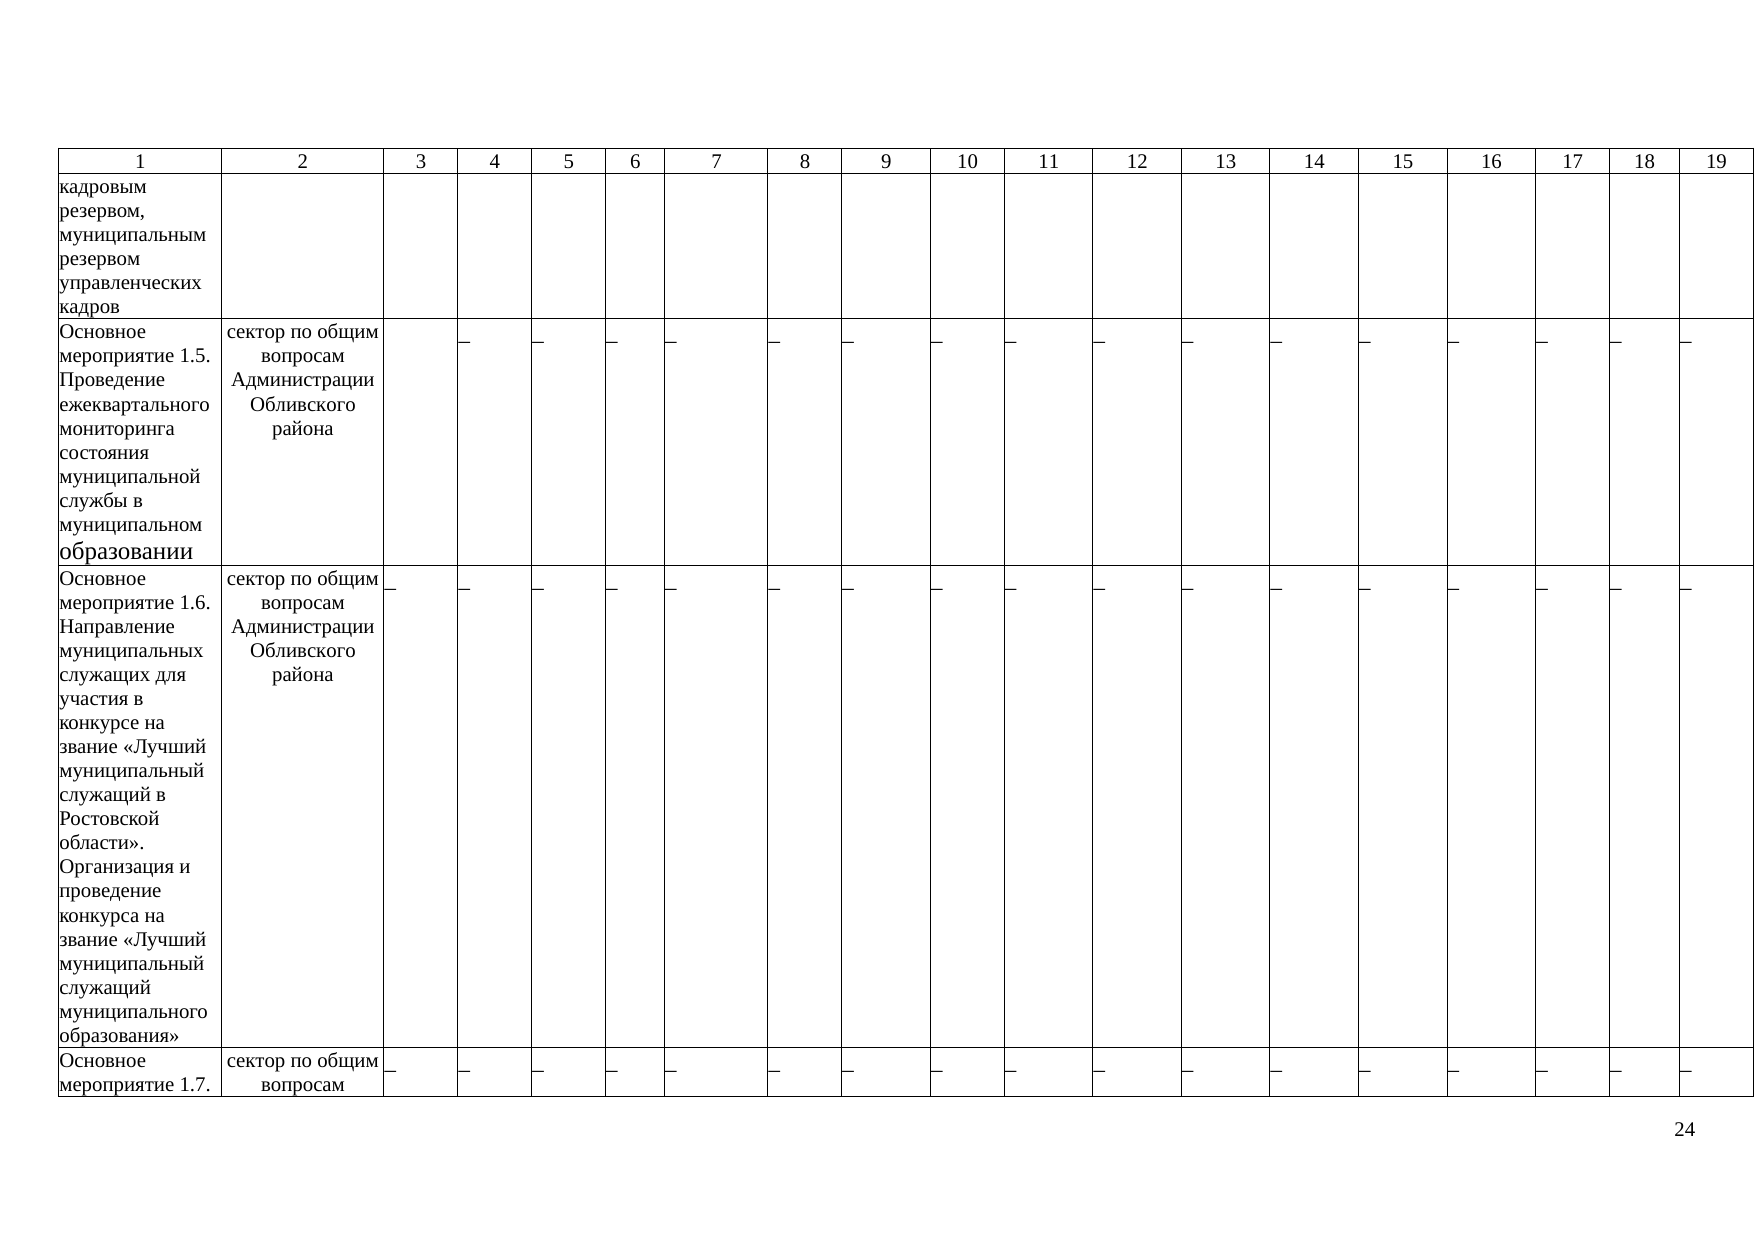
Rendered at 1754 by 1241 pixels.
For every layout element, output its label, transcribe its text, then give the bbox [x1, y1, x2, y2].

table_cell _ [1093, 566, 1181, 1047]
table_cell _ [931, 174, 1004, 318]
table_cell _ [532, 1048, 605, 1096]
table_cell _ [1536, 174, 1609, 318]
table_cell _ [1093, 1048, 1181, 1096]
table_header 11 [1005, 149, 1092, 173]
table_cell _ [842, 1048, 930, 1096]
table_cell _ [1610, 319, 1679, 564]
table_cell _ [1270, 1048, 1358, 1096]
table_header 13 [1182, 149, 1269, 173]
table_header 7 [665, 149, 767, 173]
table_cell _ [1093, 174, 1181, 318]
table_cell _ [1680, 1048, 1753, 1096]
table_cell _ [1536, 566, 1609, 1047]
table_cell _ [931, 319, 1004, 564]
table_cell _ [1005, 1048, 1092, 1096]
table_cell [384, 319, 457, 564]
table_cell _ [1005, 174, 1092, 318]
table_cell _ [606, 566, 664, 1047]
table_header 16 [1448, 149, 1535, 173]
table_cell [222, 1048, 383, 1096]
table_header 12 [1093, 149, 1181, 173]
table_cell _ [768, 566, 841, 1047]
table_cell сектор по общим вопросам Администрации Обливского района [222, 566, 383, 1047]
table_cell _ [665, 566, 767, 1047]
table_cell _ [1536, 1048, 1609, 1096]
table_cell _ [1536, 319, 1609, 564]
table_header 2 [222, 149, 383, 173]
table_cell _ [1448, 319, 1535, 564]
table_cell _ [1610, 1048, 1679, 1096]
table_cell Основное мероприятие 1.5. Проведение ежеквартального мониторинга состояния муниципальной службы в муниципальном образовании [59, 319, 221, 564]
table_cell _ [1182, 174, 1269, 318]
table_cell _ [1680, 566, 1753, 1047]
table_cell _ [1270, 319, 1358, 564]
table_cell _ [665, 1048, 767, 1096]
table_cell _ [1359, 1048, 1447, 1096]
table_cell _ [458, 566, 531, 1047]
table_cell _ [1359, 319, 1447, 564]
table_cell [222, 174, 383, 318]
table_cell _ [1270, 566, 1358, 1047]
table_cell _ [384, 566, 457, 1047]
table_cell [59, 174, 221, 318]
table_cell _ [1448, 566, 1535, 1047]
table_header 9 [842, 149, 930, 173]
table_cell _ [1448, 1048, 1535, 1096]
table_cell _ [842, 319, 930, 564]
table_cell _ [1448, 174, 1535, 318]
table_header 14 [1270, 149, 1358, 173]
table_cell _ [532, 174, 605, 318]
table_header 6 [606, 149, 664, 173]
table_cell _ [768, 174, 841, 318]
table_header 17 [1536, 149, 1609, 173]
table_header 5 [532, 149, 605, 173]
table_header 10 [931, 149, 1004, 173]
table_cell _ [458, 174, 531, 318]
table_cell _ [842, 566, 930, 1047]
table_header 1 [59, 149, 221, 173]
table_cell _ [606, 319, 664, 564]
table_cell _ [1680, 174, 1753, 318]
table_header 3 [384, 149, 457, 173]
table_header 18 [1610, 149, 1679, 173]
table_cell _ [458, 319, 531, 564]
table_cell _ [1680, 319, 1753, 564]
table_cell _ [532, 319, 605, 564]
table_cell _ [665, 174, 767, 318]
table_cell _ [1093, 319, 1181, 564]
table_cell _ [768, 1048, 841, 1096]
table_cell _ [1359, 174, 1447, 318]
table_cell _ [532, 566, 605, 1047]
table_cell [384, 174, 457, 318]
table_cell _ [768, 319, 841, 564]
table_cell _ [1005, 319, 1092, 564]
table_cell _ [1005, 566, 1092, 1047]
table_cell _ [1270, 174, 1358, 318]
table_header 8 [768, 149, 841, 173]
table_cell _ [931, 566, 1004, 1047]
table_cell _ [384, 1048, 457, 1096]
table_cell _ [842, 174, 930, 318]
table_cell _ [458, 1048, 531, 1096]
table_cell _ [1610, 566, 1679, 1047]
table_cell сектор по общим вопросам Администрации Обливского района [222, 319, 383, 564]
table_header 4 [458, 149, 531, 173]
table_header 19 [1680, 149, 1753, 173]
table_cell _ [1359, 566, 1447, 1047]
table_cell _ [1182, 566, 1269, 1047]
table_cell _ [606, 1048, 664, 1096]
table_cell _ [1182, 319, 1269, 564]
table_cell Основное мероприятие 1.6. Направление муниципальных служащих для участия в конкурсе на звание «Лучший муниципальный служащий в Ростовской области». Организация и проведение конкурса на звание «Лучший муниципальный служащий муниципального образования» [59, 566, 221, 1047]
table_cell _ [1610, 174, 1679, 318]
table_cell _ [931, 1048, 1004, 1096]
table_cell _ [1182, 1048, 1269, 1096]
table_cell _ [606, 174, 664, 318]
table_header 15 [1359, 149, 1447, 173]
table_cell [59, 1048, 221, 1096]
table_cell _ [665, 319, 767, 564]
